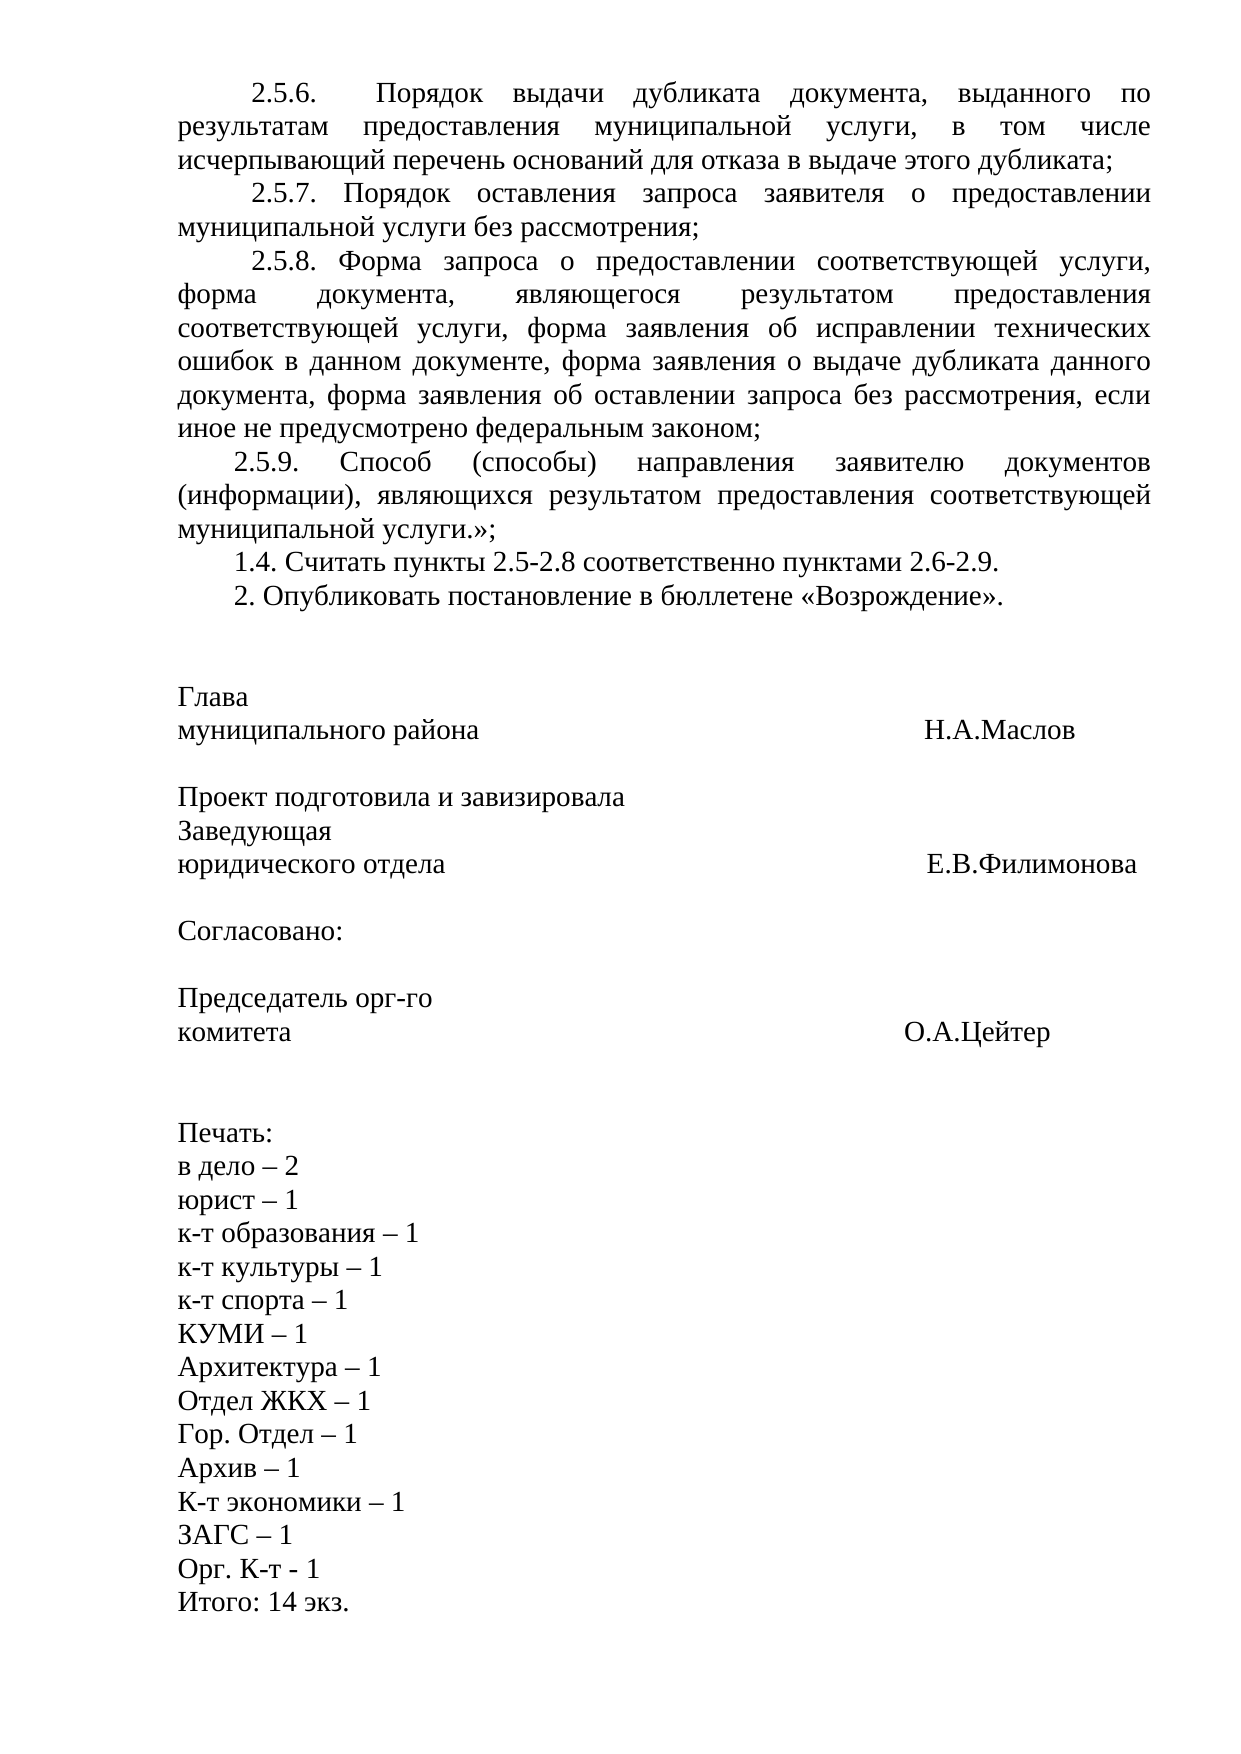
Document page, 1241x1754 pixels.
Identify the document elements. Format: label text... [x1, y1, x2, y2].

text Глава [177, 679, 1152, 712]
text 2.5.9. Способ (способы) направления заявителю документов (информации), являющихся результатом предоставления соответствующей муниципальной услуги.»; [177, 444, 1152, 544]
text юридического отдела Е.В.Филимонова [177, 846, 1152, 880]
text Печать: [177, 1115, 1152, 1148]
text к-т спорта – 1 [177, 1282, 1152, 1316]
text к-т образования – 1 [177, 1215, 1152, 1249]
text КУМИ – 1 [177, 1316, 1152, 1349]
text 2.5.8. Форма запроса о предоставлении соответствующей услуги, форма документа, являющегося результатом предоставления соответствующей услуги, форма заявления об исправлении технических ошибок в данном документе, форма заявления о выдаче дубликата данного документа, форма заявления об оставлении запроса без рассмотрения, если иное не предусмотрено федеральным законом; [177, 243, 1152, 444]
text Архитектура – 1 [177, 1349, 1152, 1383]
text Архив – 1 [177, 1450, 1152, 1484]
text 2. Опубликовать постановление в бюллетене «Возрождение». [177, 578, 1152, 612]
text к-т культуры – 1 [177, 1249, 1152, 1282]
text юрист – 1 [177, 1182, 1152, 1215]
text комитета О.А.Цейтер [177, 1014, 1152, 1048]
text Согласовано: [177, 913, 1152, 947]
text Председатель орг-го [177, 981, 1152, 1014]
text 1.4. Считать пункты 2.5-2.8 соответственно пунктами 2.6-2.9. [177, 544, 1152, 578]
text 2.5.7. Порядок оставления запроса заявителя о предоставлении муниципальной услуги без рассмотрения; [177, 176, 1152, 243]
text в дело – 2 [177, 1148, 1152, 1182]
text 2.5.6. Порядок выдачи дубликата документа, выданного по результатам предоставления муниципальной услуги, в том числе исчерпывающий перечень оснований для отказа в выдаче этого дубликата; [177, 75, 1152, 176]
text Итого: 14 экз. [177, 1584, 1152, 1618]
text Отдел ЖКХ – 1 [177, 1383, 1152, 1417]
text Гор. Отдел – 1 [177, 1417, 1152, 1450]
text К-т экономики – 1 [177, 1484, 1152, 1517]
text Орг. К-т - 1 [177, 1551, 1152, 1584]
text Проект подготовила и завизировала [177, 779, 1152, 813]
text Заведующая [177, 813, 1152, 846]
text ЗАГС – 1 [177, 1517, 1152, 1551]
text муниципального района Н.А.Маслов [177, 712, 1152, 746]
